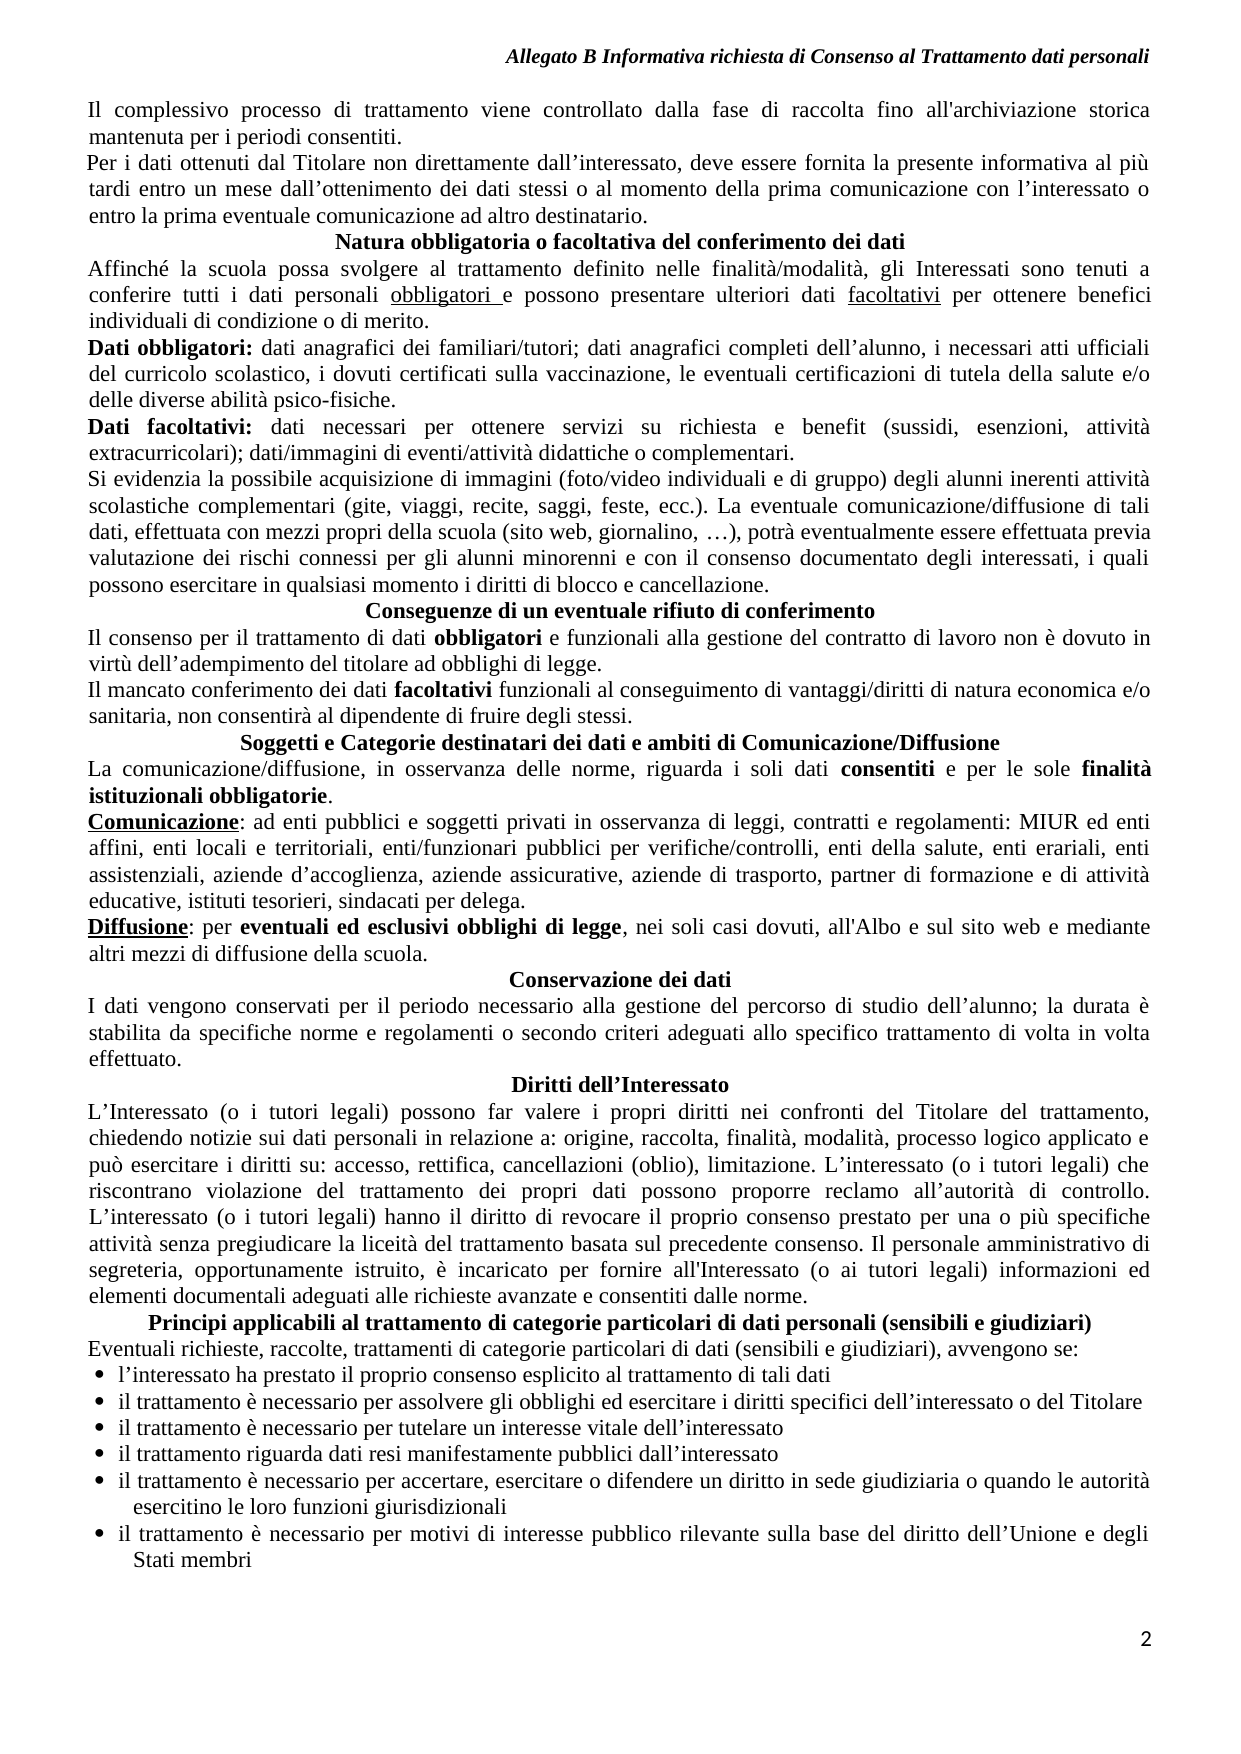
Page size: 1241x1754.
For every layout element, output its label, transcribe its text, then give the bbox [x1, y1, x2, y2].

text Soggetti e Categorie destinatari dei dati e ambiti di Comunicazione/Diffusione [88, 729, 1152, 755]
text I dati vengono conservati per il periodo necessario alla gestione del percorso di studio dell’alunno; la durata è stabilita da specifiche norme e regolamenti o secondo criteri adeguati allo specifico trattamento di volta in volta effettuato. [87, 992, 1152, 1072]
list il trattamento è necessario per accertare, esercitare o difendere un diritto in sede giudiziaria o quando le autorità esercitino le loro funzioni giurisdizionali [95, 1467, 1152, 1519]
text Dati obbligatori: dati anagrafici dei familiari/tutori; dati anagrafici completi dell’alunno, i necessari atti ufficiali del curricolo scolastico, i dovuti certificati sulla vaccinazione, le eventuali certificazioni di tutela della salute e/o delle diverse abilità psico-fisiche. [87, 334, 1152, 413]
text Comunicazione: ad enti pubblici e soggetti privati in osservanza di leggi, contratti e regolamenti: MIUR ed enti affini, enti locali e territoriali, enti/funzionari pubblici per verifiche/controlli, enti della salute, enti erariali, enti assistenziali, aziende d’accoglienza, aziende assicurative, aziende di trasporto, partner di formazione e di attività educative, istituti tesorieri, sindacati per delega. [87, 808, 1152, 913]
list il trattamento è necessario per motivi di interesse pubblico rilevante sulla base del diritto dell’Unione e degli Stati membri [95, 1519, 1152, 1572]
text Affinché la scuola possa svolgere al trattamento definito nelle finalità/modalità, gli Interessati sono tenuti a conferire tutti i dati personali obbligatori e possono presentare ulteriori dati facoltativi per ottenere benefici individuali di condizione o di merito. [87, 254, 1152, 334]
list il trattamento è necessario per tutelare un interesse vitale dell’interessato [95, 1414, 1152, 1441]
text Dati facoltativi: dati necessari per ottenere servizi su richiesta e benefit (sussidi, esenzioni, attività extracurricolari); dati/immagini di eventi/attività didattiche o complementari. [87, 413, 1152, 465]
text La comunicazione/diffusione, in osservanza delle norme, riguarda i soli dati consentiti e per le sole finalità istituzionali obbligatorie. [87, 755, 1152, 808]
text Conservazione dei dati [88, 966, 1152, 992]
text Conseguenze di un eventuale rifiuto di conferimento [88, 597, 1152, 623]
text Il consenso per il trattamento di dati obbligatori e funzionali alla gestione del contratto di lavoro non è dovuto in virtù dell’adempimento del titolare ad obblighi di legge. [87, 623, 1152, 676]
text L’Interessato (o i tutori legali) possono far valere i propri diritti nei confronti del Titolare del trattamento, chiedendo notizie sui dati personali in relazione a: origine, raccolta, finalità, modalità, processo logico applicato e può esercitare i diritti su: accesso, rettifica, cancellazioni (oblio), limitazione. L’interessato (o i tutori legali) che riscontrano violazione del trattamento dei propri dati possono proporre reclamo all’autorità di controllo. L’interessato (o i tutori legali) hanno il diritto di revocare il proprio consenso prestato per una o più specifiche attività senza pregiudicare la liceità del trattamento basata sul precedente consenso. Il personale amministrativo di segreteria, opportunamente istruito, è incaricato per fornire all'Interessato (o ai tutori legali) informazioni ed elementi documentali adeguati alle richieste avanzate e consentiti dalle norme. [87, 1098, 1152, 1309]
list il trattamento riguarda dati resi manifestamente pubblici dall’interessato [95, 1441, 1152, 1467]
text Si evidenzia la possibile acquisizione di immagini (foto/video individuali e di gruppo) degli alunni inerenti attività scolastiche complementari (gite, viaggi, recite, saggi, feste, ecc.). La eventuale comunicazione/diffusione di tali dati, effettuata con mezzi propri della scuola (sito web, giornalino, …), potrà eventualmente essere effettuata previa valutazione dei rischi connessi per gli alunni minorenni e con il consenso documentato degli interessati, i quali possono esercitare in qualsiasi momento i diritti di blocco e cancellazione. [87, 465, 1152, 597]
text Per i dati ottenuti dal Titolare non direttamente dall’interessato, deve essere fornita la presente informativa al più tardi entro un mese dall’ottenimento dei dati stessi o al momento della prima comunicazione con l’interessato o entro la prima eventuale comunicazione ad altro destinatario. [86, 149, 1152, 228]
list l’interessato ha prestato il proprio consenso esplicito al trattamento di tali dati [95, 1361, 1152, 1388]
text Principi applicabili al trattamento di categorie particolari di dati personali (sensibili e giudiziari) [88, 1309, 1152, 1335]
text Il mancato conferimento dei dati facoltativi funzionali al conseguimento di vantaggi/diritti di natura economica e/o sanitaria, non consentirà al dipendente di fruire degli stessi. [87, 676, 1152, 729]
text Il complessivo processo di trattamento viene controllato dalla fase di raccolta fino all'archiviazione storica mantenuta per i periodi consentiti. [87, 96, 1152, 149]
list il trattamento è necessario per assolvere gli obblighi ed esercitare i diritti specifici dell’interessato o del Titolare [95, 1388, 1152, 1414]
text Eventuali richieste, raccolte, trattamenti di categorie particolari di dati (sensibili e giudiziari), avvengono se: [87, 1335, 1152, 1361]
text Diffusione: per eventuali ed esclusivi obblighi di legge, nei soli casi dovuti, all'Albo e sul sito web e mediante altri mezzi di diffusione della scuola. [87, 913, 1152, 966]
text Natura obbligatoria o facoltativa del conferimento dei dati [88, 228, 1152, 254]
text Diritti dell’Interessato [88, 1072, 1152, 1098]
